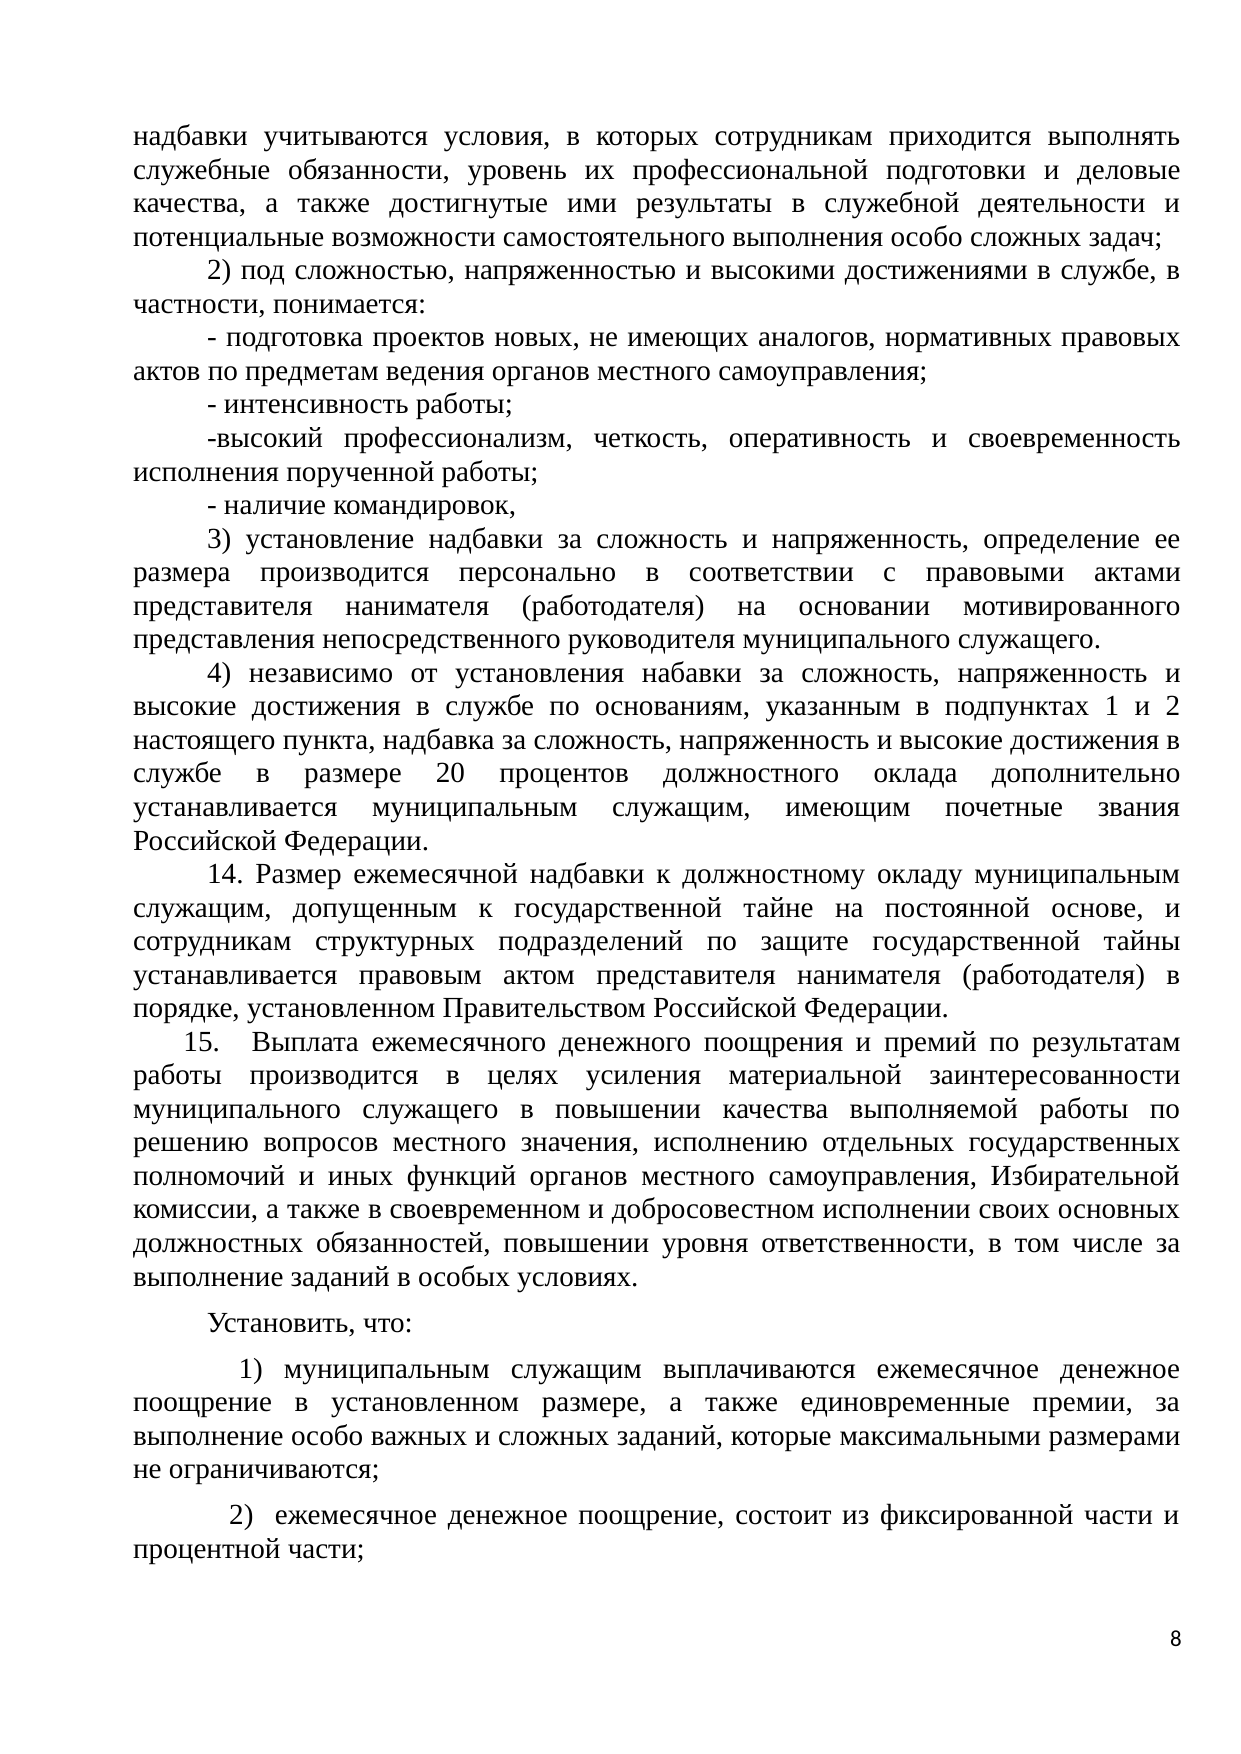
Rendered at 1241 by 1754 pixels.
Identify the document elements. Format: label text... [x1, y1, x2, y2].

text -высокий профессионализм, четкость, оперативность и своевременность исполнения порученной работы; [133, 420, 1181, 487]
text 3) установление надбавки за сложность и напряженность, определение ее размера производится персонально в соответствии с правовыми актами представителя нанимателя (работодателя) на основании мотивированного представления непосредственного руководителя муниципального служащего. [133, 521, 1181, 655]
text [133, 118, 1181, 252]
text - наличие командировок, [133, 487, 1181, 521]
text 1) муниципальным служащим выплачиваются ежемесячное денежное поощрение в установленном размере, а также единовременные премии, за выполнение особо важных и сложных заданий, которые максимальными размерами не ограничиваются; [133, 1351, 1181, 1485]
text 14. Размер ежемесячной надбавки к должностному окладу муниципальным служащим, допущенным к государственной тайне на постоянной основе, и сотрудникам структурных подразделений по защите государственной тайны устанавливается правовым актом представителя нанимателя (работодателя) в порядке, установленном Правительством Российской Федерации. [133, 856, 1181, 1024]
text 15. Выплата ежемесячного денежного поощрения и премий по результатам работы производится в целях усиления материальной заинтересованности муниципального служащего в повышении качества выполняемой работы по решению вопросов местного значения, исполнению отдельных государственных полномочий и иных функций органов местного самоуправления, Избирательной комиссии, а также в своевременном и добросовестном исполнении своих основных должностных обязанностей, повышении уровня ответственности, в том числе за выполнение заданий в особых условиях. [133, 1024, 1181, 1292]
text - подготовка проектов новых, не имеющих аналогов, нормативных правовых актов по предметам ведения органов местного самоуправления; [133, 319, 1181, 387]
text 2) ежемесячное денежное поощрение, состоит из фиксированной части и процентной части; [133, 1497, 1181, 1564]
text 4) независимо от установления набавки за сложность, напряженность и высокие достижения в службе по основаниям, указанным в подпунктах 1 и 2 настоящего пункта, надбавка за сложность, напряженность и высокие достижения в службе в размере 20 процентов должностного оклада дополнительно устанавливается муниципальным служащим, имеющим почетные звания Российской Федерации. [133, 655, 1181, 856]
text Установить, что: [133, 1305, 1181, 1338]
text - интенсивность работы; [133, 387, 1181, 420]
text 2) под сложностью, напряженностью и высокими достижениями в службе, в частности, понимается: [133, 252, 1181, 319]
